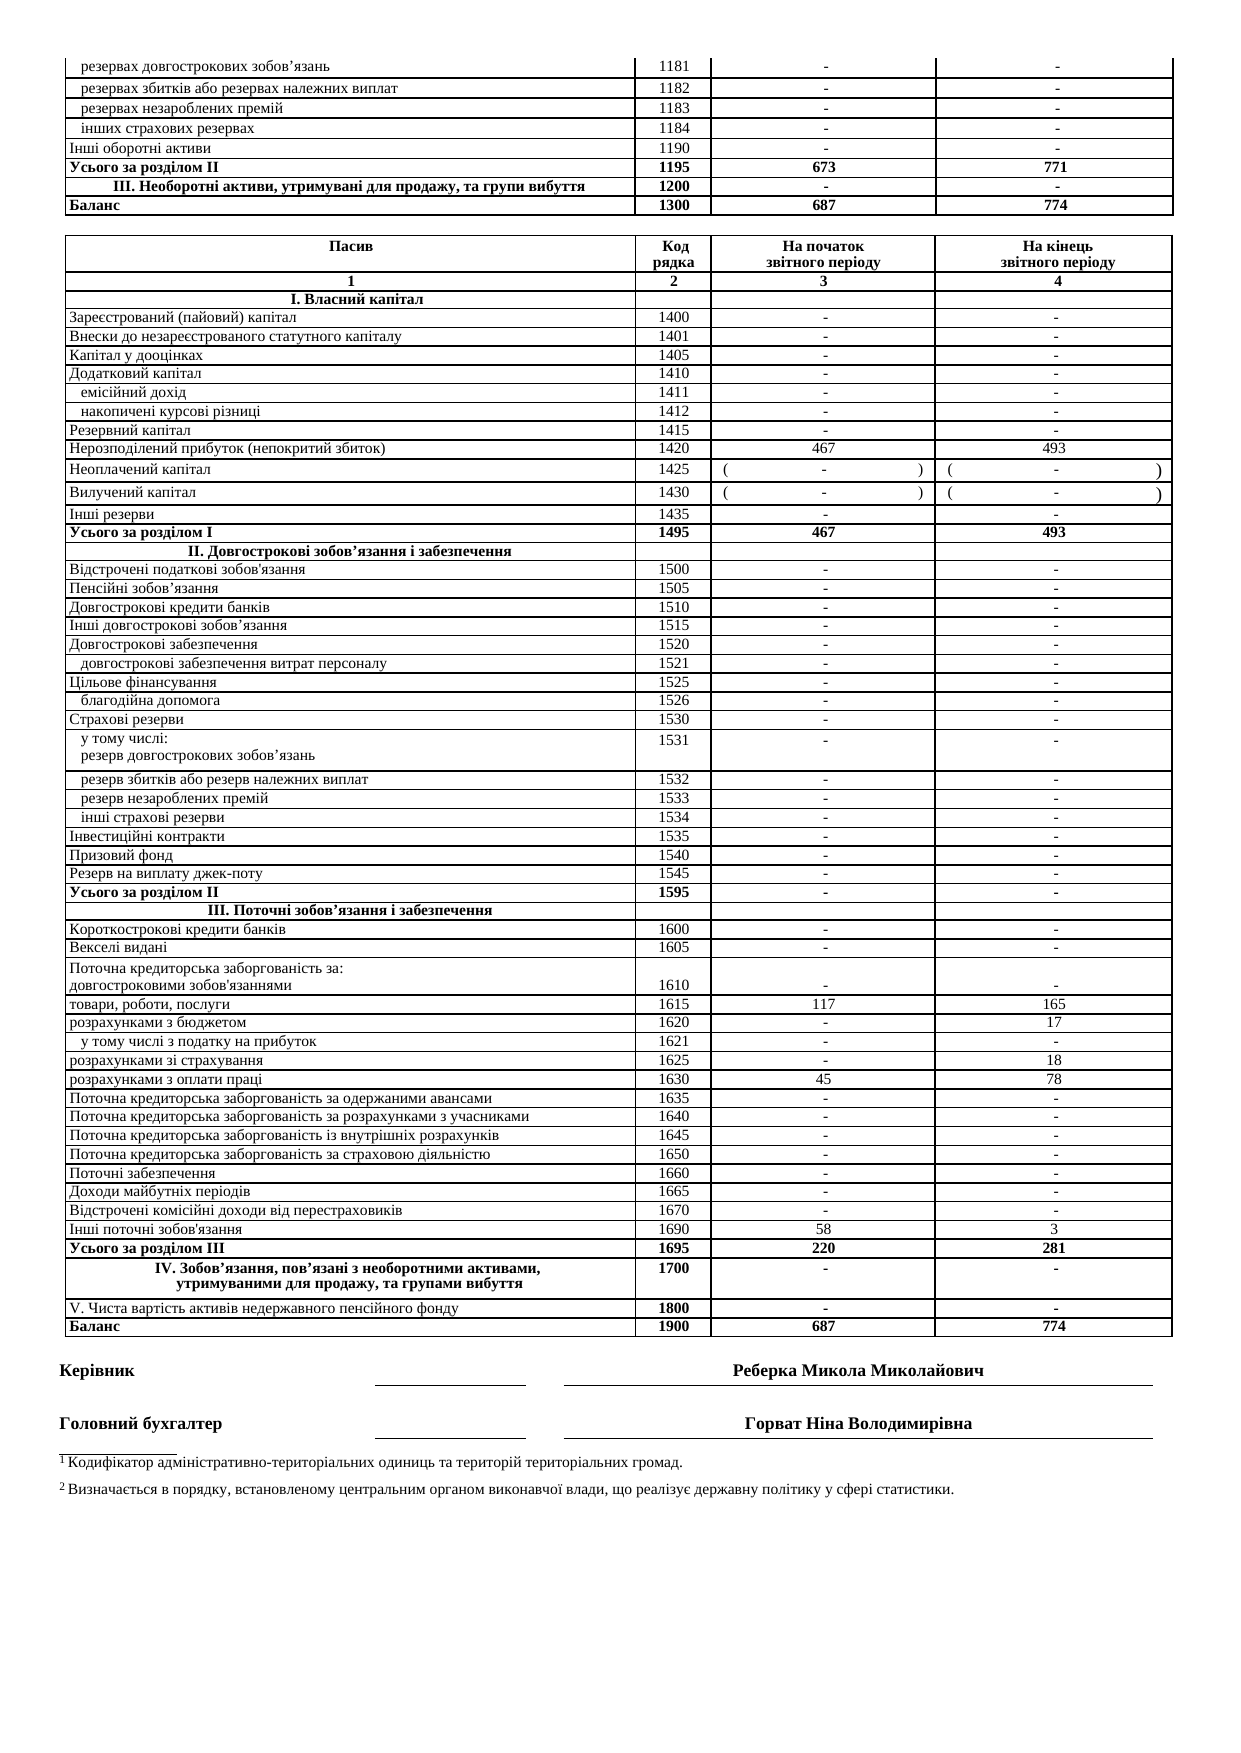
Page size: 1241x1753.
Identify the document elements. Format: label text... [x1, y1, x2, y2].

table_cell 1526 [636, 693, 710, 710]
table_cell ІI. Довгострокові зобов’язання і забезпечення [66, 543, 635, 560]
table_cell - [712, 1184, 934, 1201]
table_cell 3 [936, 1221, 1171, 1238]
table_header На кiнець звiтного періоду [936, 236, 1171, 271]
table_cell - [712, 1108, 934, 1126]
table_cell Резервний капітал [66, 422, 635, 439]
table_cell - [936, 1300, 1171, 1317]
table_cell - [712, 580, 934, 597]
table_cell - [936, 422, 1171, 439]
table_cell Інші довгострокові зобов’язання [66, 618, 635, 635]
table_cell 493 [936, 441, 1171, 458]
table_cell - [712, 940, 934, 957]
table_cell 1534 [636, 809, 710, 826]
table_cell ) [871, 483, 934, 504]
table_cell 1405 [636, 347, 710, 364]
table_cell І. Власний капітал [66, 292, 635, 308]
table_cell Додатковий капітал [66, 366, 635, 383]
table_cell - [712, 636, 934, 653]
table_cell - [937, 79, 1172, 97]
table_cell - [936, 1184, 1171, 1201]
table_cell Поточна кредиторська заборгованість із внутрішніх розрахунків [66, 1127, 635, 1144]
table_cell Баланс [66, 1319, 635, 1336]
table_cell - [712, 422, 934, 439]
table_cell III. Необоротні активи, утримувані для продажу, та групи вибуття [66, 178, 634, 195]
table_cell - [712, 119, 935, 137]
table_cell 1510 [636, 599, 710, 616]
table_cell 281 [936, 1240, 1171, 1257]
table_cell 1630 [636, 1071, 710, 1088]
table_cell Поточна кредиторська заборгованість за: довгостроковими зобов'язаннями [66, 958, 635, 994]
table_header 1181 [636, 58, 710, 77]
table_cell - [936, 655, 1171, 672]
table_cell 771 [937, 159, 1172, 177]
table_cell ) [1106, 483, 1171, 504]
table_cell Усього за розділом ІІ [66, 159, 634, 177]
table_cell - [936, 866, 1171, 883]
table_cell - [936, 328, 1171, 345]
table_cell 1640 [636, 1108, 710, 1126]
table_cell - [712, 1300, 934, 1317]
table_cell - [936, 711, 1171, 728]
table_cell Поточні забезпечення [66, 1165, 635, 1182]
table_cell 673 [712, 159, 935, 177]
table_cell - [937, 119, 1172, 137]
table_cell 1625 [636, 1052, 710, 1069]
table_cell довгострокові забезпечення витрат персоналу [66, 655, 635, 672]
table_cell Нерозподілений прибуток (непокритий збиток) [66, 441, 635, 458]
table_cell емісійний дохід [66, 384, 635, 402]
table_cell 17 [936, 1015, 1171, 1032]
table_cell - [936, 506, 1171, 523]
table_cell 1900 [636, 1319, 710, 1336]
table_cell - [712, 958, 934, 994]
table_cell 1521 [636, 655, 710, 672]
table_cell - [712, 1033, 934, 1051]
table_cell 1401 [636, 328, 710, 345]
table_cell - [936, 1165, 1171, 1182]
table_cell Зареєстрований (пайовий) капітал [66, 309, 635, 326]
table_cell 1645 [636, 1127, 710, 1144]
table_cell Векселі видані [66, 940, 635, 957]
table_cell - [936, 561, 1171, 578]
table_cell 1200 [636, 178, 710, 195]
table_cell - [936, 730, 1171, 770]
table_cell Інвестиційні контракти [66, 828, 635, 845]
table_cell 774 [936, 1319, 1171, 1336]
table_cell накопичені курсові різниці [66, 403, 635, 420]
table_cell 1600 [636, 921, 710, 938]
table_cell 1610 [636, 958, 710, 994]
table_cell - [936, 828, 1171, 845]
table_cell Поточна кредиторська заборгованість за одержаними авансами [66, 1090, 635, 1107]
table_cell Усього за розділом І [66, 525, 635, 542]
table_header Код рядка [636, 236, 710, 271]
table_cell 1195 [636, 159, 710, 177]
table_cell 1525 [636, 674, 710, 691]
table_cell - [712, 1146, 934, 1163]
text Головний бухгалтер Горват Ніна Володимирівна [59, 1413, 1186, 1433]
table_cell - [936, 366, 1171, 383]
table_cell - [712, 618, 934, 635]
table_cell - [937, 178, 1172, 195]
table_cell Пенсійні зобов’язання [66, 580, 635, 597]
table_cell 1533 [636, 790, 710, 807]
table_cell ІV. Зобов’язання, пов’язані з необоротними активами, утримуваними для продажу, та групами вибуття [66, 1259, 635, 1298]
table_cell - [712, 139, 935, 158]
table_cell інших страхових резервах [66, 119, 634, 137]
table_cell [636, 543, 710, 560]
table_cell - [712, 1259, 934, 1298]
text Керiвник Реберка Микола Миколайович [59, 1360, 1186, 1381]
table_cell - [936, 809, 1171, 826]
table_cell Усього за розділом ІІ [66, 884, 635, 901]
table_cell 2 [636, 273, 710, 290]
table_cell 1700 [636, 1259, 710, 1298]
table_cell Внески до незареєстрованого статутного капіталу [66, 328, 635, 345]
table_cell Цільове фінансування [66, 674, 635, 691]
table_cell Доходи майбутніх періодів [66, 1184, 635, 1201]
table_cell благодійна допомога [66, 693, 635, 710]
table_cell - [712, 347, 934, 364]
table_cell - [936, 1259, 1171, 1298]
table_cell 45 [712, 1071, 934, 1088]
table_cell Капітал у дооцінках [66, 347, 635, 364]
table_cell - [936, 347, 1171, 364]
table_cell - [712, 866, 934, 883]
table_cell - [936, 790, 1171, 807]
table_cell 78 [936, 1071, 1171, 1088]
table_cell - [712, 1052, 934, 1069]
table_cell [712, 903, 934, 919]
table_cell 1515 [636, 618, 710, 635]
table_cell - [712, 599, 934, 616]
table_cell 1500 [636, 561, 710, 578]
table_cell 220 [712, 1240, 934, 1257]
table_cell - [936, 884, 1171, 901]
table_cell 1300 [636, 197, 710, 214]
table_cell - [936, 1127, 1171, 1144]
table_cell 1400 [636, 309, 710, 326]
table_cell 1800 [636, 1300, 710, 1317]
table_cell Інші резерви [66, 506, 635, 523]
table_cell 1545 [636, 866, 710, 883]
table_cell ) [871, 460, 934, 481]
table_cell - [712, 790, 934, 807]
table_cell Довгострокові забезпечення [66, 636, 635, 653]
table_cell розрахунками з оплати праці [66, 1071, 635, 1088]
table_cell Поточна кредиторська заборгованість за розрахунками з учасниками [66, 1108, 635, 1126]
table_cell - [936, 580, 1171, 597]
table_cell - [936, 384, 1171, 402]
table_cell - [712, 828, 934, 845]
table_cell - [936, 403, 1171, 420]
table_cell ( - [936, 460, 1106, 481]
table_cell - [712, 772, 934, 789]
table_cell 3 [712, 273, 934, 290]
table_cell - [936, 1108, 1171, 1126]
table_cell [712, 292, 934, 308]
table_cell [636, 903, 710, 919]
table_cell 1415 [636, 422, 710, 439]
table_cell резерв незароблених премій [66, 790, 635, 807]
table_header - [937, 58, 1172, 77]
table_cell 18 [936, 1052, 1171, 1069]
table_cell Вилучений капітал [66, 483, 635, 504]
table_cell Відстрочені податкові зобов'язання [66, 561, 635, 578]
table_cell Усього за розділом ІІІ [66, 1240, 635, 1257]
table_cell - [712, 884, 934, 901]
table_cell 1595 [636, 884, 710, 901]
table_cell розрахунками з бюджетом [66, 1015, 635, 1032]
table_cell Інші оборотні активи [66, 139, 634, 158]
table_cell - [936, 921, 1171, 938]
table_cell 1182 [636, 79, 710, 97]
table_cell 117 [712, 996, 934, 1013]
table_cell 467 [712, 441, 934, 458]
text 1 Кодифікатор адміністративно-територіальних одиниць та територій територіальних громад. [59, 1447, 1186, 1471]
table_cell - [712, 99, 935, 117]
table_cell 1620 [636, 1015, 710, 1032]
table_cell 1184 [636, 119, 710, 137]
table_cell інші страхові резерви [66, 809, 635, 826]
table_header На початок звітного періоду [712, 236, 934, 271]
table_cell - [712, 921, 934, 938]
table_cell 1635 [636, 1090, 710, 1107]
table_cell - [936, 940, 1171, 957]
table_cell - [936, 618, 1171, 635]
table_cell 1183 [636, 99, 710, 117]
table_cell 1531 [636, 730, 710, 770]
table_cell 1615 [636, 996, 710, 1013]
table_cell ( - [936, 483, 1106, 504]
table_cell - [712, 1165, 934, 1182]
table_cell - [712, 309, 934, 326]
table_cell - [936, 636, 1171, 653]
table_cell - [712, 506, 934, 523]
table_cell 774 [937, 197, 1172, 214]
table_cell 1695 [636, 1240, 710, 1257]
table_cell - [712, 1127, 934, 1144]
table_cell резервах незароблених премій [66, 99, 634, 117]
table_cell 1650 [636, 1146, 710, 1163]
table_cell 1605 [636, 940, 710, 957]
table_header Пасив [66, 236, 635, 271]
table_cell [712, 543, 934, 560]
table_cell 1435 [636, 506, 710, 523]
table_cell - [937, 99, 1172, 117]
table_cell 1621 [636, 1033, 710, 1051]
table_cell - [936, 847, 1171, 864]
table_cell ( - [712, 460, 871, 481]
table_cell 1495 [636, 525, 710, 542]
table_cell 1420 [636, 441, 710, 458]
table_cell резервах збитків або резервах належних виплат [66, 79, 634, 97]
table_cell [636, 292, 710, 308]
table_cell 1660 [636, 1165, 710, 1182]
table_cell - [936, 1033, 1171, 1051]
table_cell Відстрочені комісійні доходи від перестраховиків [66, 1202, 635, 1219]
table_cell 1532 [636, 772, 710, 789]
table_cell - [712, 366, 934, 383]
table_cell 1670 [636, 1202, 710, 1219]
table_cell Призовий фонд [66, 847, 635, 864]
table_cell товари, роботи, послуги [66, 996, 635, 1013]
table_cell резерв збитків або резерв належних виплат [66, 772, 635, 789]
table_cell 1190 [636, 139, 710, 158]
table_cell - [712, 711, 934, 728]
table_cell 1411 [636, 384, 710, 402]
table_cell 1505 [636, 580, 710, 597]
table_cell - [712, 1090, 934, 1107]
table_cell - [712, 561, 934, 578]
table_cell Неоплачений капітал [66, 460, 635, 481]
table_cell - [712, 730, 934, 770]
table_cell [936, 292, 1171, 308]
table_cell Страхові резерви [66, 711, 635, 728]
table_cell 4 [936, 273, 1171, 290]
table_cell - [712, 384, 934, 402]
table_cell [936, 903, 1171, 919]
table_cell - [712, 79, 935, 97]
table_cell 58 [712, 1221, 934, 1238]
table_cell 1 [66, 273, 635, 290]
table_cell розрахунками зі страхування [66, 1052, 635, 1069]
table_cell - [712, 847, 934, 864]
table_cell Баланс [66, 197, 634, 214]
table_cell 493 [936, 525, 1171, 542]
table_cell - [712, 328, 934, 345]
table_cell 1530 [636, 711, 710, 728]
table_cell V. Чиста вартість активів недержавного пенсійного фонду [66, 1300, 635, 1317]
table_cell - [712, 809, 934, 826]
table_cell - [936, 1202, 1171, 1219]
table_cell Резерв на виплату джек-поту [66, 866, 635, 883]
table_cell Довгострокові кредити банків [66, 599, 635, 616]
table_cell Інші поточні зобов'язання [66, 1221, 635, 1238]
table_cell ) [1106, 460, 1171, 481]
table_cell у тому числі з податку на прибуток [66, 1033, 635, 1051]
table_cell 1410 [636, 366, 710, 383]
table_cell - [936, 958, 1171, 994]
table_cell ( - [712, 483, 871, 504]
table_header резервах довгострокових зобов’язань [66, 58, 634, 77]
table_cell 1430 [636, 483, 710, 504]
table_cell - [712, 178, 935, 195]
table_cell 687 [712, 1319, 934, 1336]
table_cell IІІ. Поточні зобов’язання і забезпечення [66, 903, 635, 919]
table_cell - [936, 1146, 1171, 1163]
table_cell - [712, 1015, 934, 1032]
table_cell - [937, 139, 1172, 158]
table_cell 1690 [636, 1221, 710, 1238]
table_header - [712, 58, 935, 77]
table_cell 1540 [636, 847, 710, 864]
table_cell - [712, 403, 934, 420]
table_cell 165 [936, 996, 1171, 1013]
table_cell - [936, 1090, 1171, 1107]
table_cell у тому числі: резерв довгострокових зобов’язань [66, 730, 635, 770]
table_cell - [712, 693, 934, 710]
table_cell 1412 [636, 403, 710, 420]
table_cell - [936, 772, 1171, 789]
table_cell 687 [712, 197, 935, 214]
table_cell - [936, 674, 1171, 691]
table_cell - [712, 674, 934, 691]
table_cell [936, 543, 1171, 560]
table_cell - [936, 599, 1171, 616]
table_cell 467 [712, 525, 934, 542]
table_cell 1520 [636, 636, 710, 653]
table_cell Короткострокові кредити банків [66, 921, 635, 938]
table_cell - [936, 693, 1171, 710]
text 2 Визначається в порядку, встановленому центральним органом виконавчої влади, що реалізує державну політику у сфері статистики. [59, 1479, 1186, 1498]
table_cell 1665 [636, 1184, 710, 1201]
table_cell Поточна кредиторська заборгованість за страховою діяльністю [66, 1146, 635, 1163]
table_cell - [936, 309, 1171, 326]
table_cell 1425 [636, 460, 710, 481]
table_cell - [712, 1202, 934, 1219]
table_cell - [712, 655, 934, 672]
table_cell 1535 [636, 828, 710, 845]
